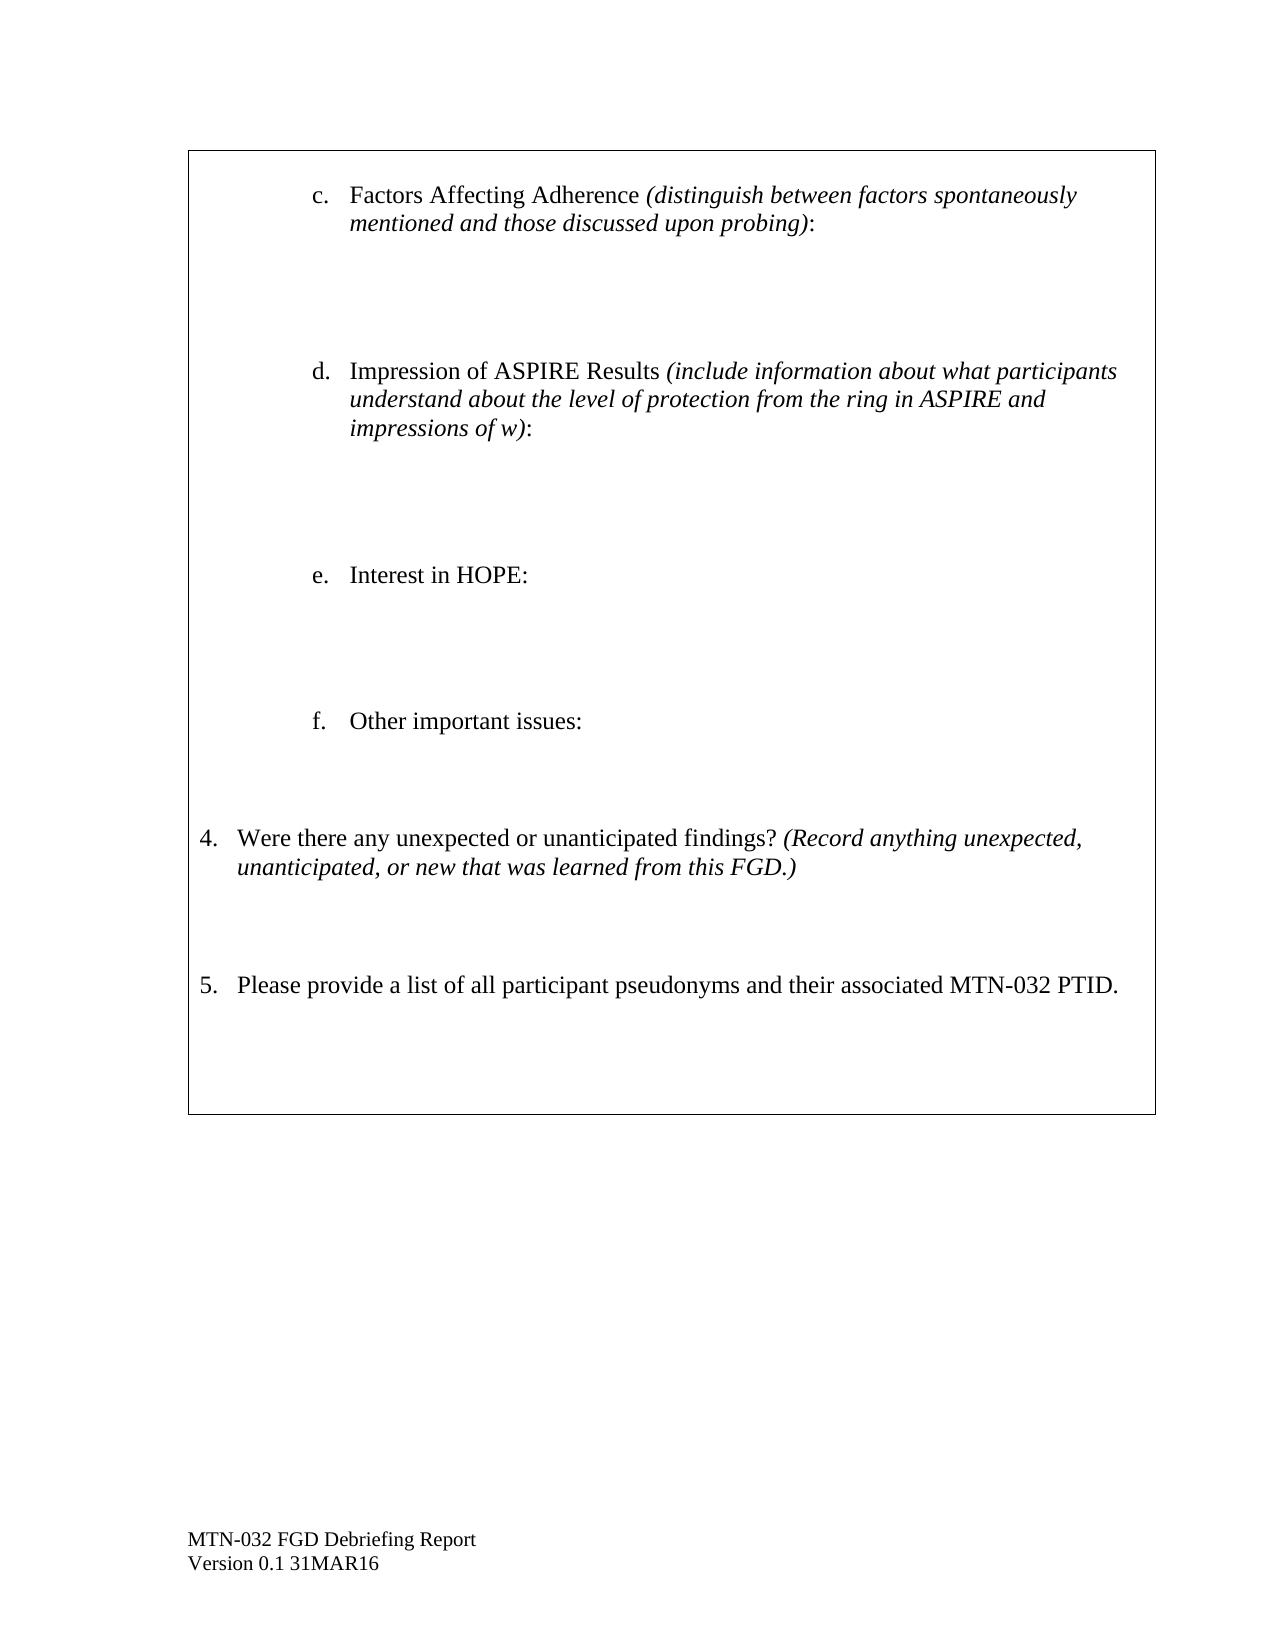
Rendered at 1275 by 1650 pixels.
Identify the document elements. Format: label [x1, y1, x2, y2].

table_cell [189, 151, 1155, 1114]
